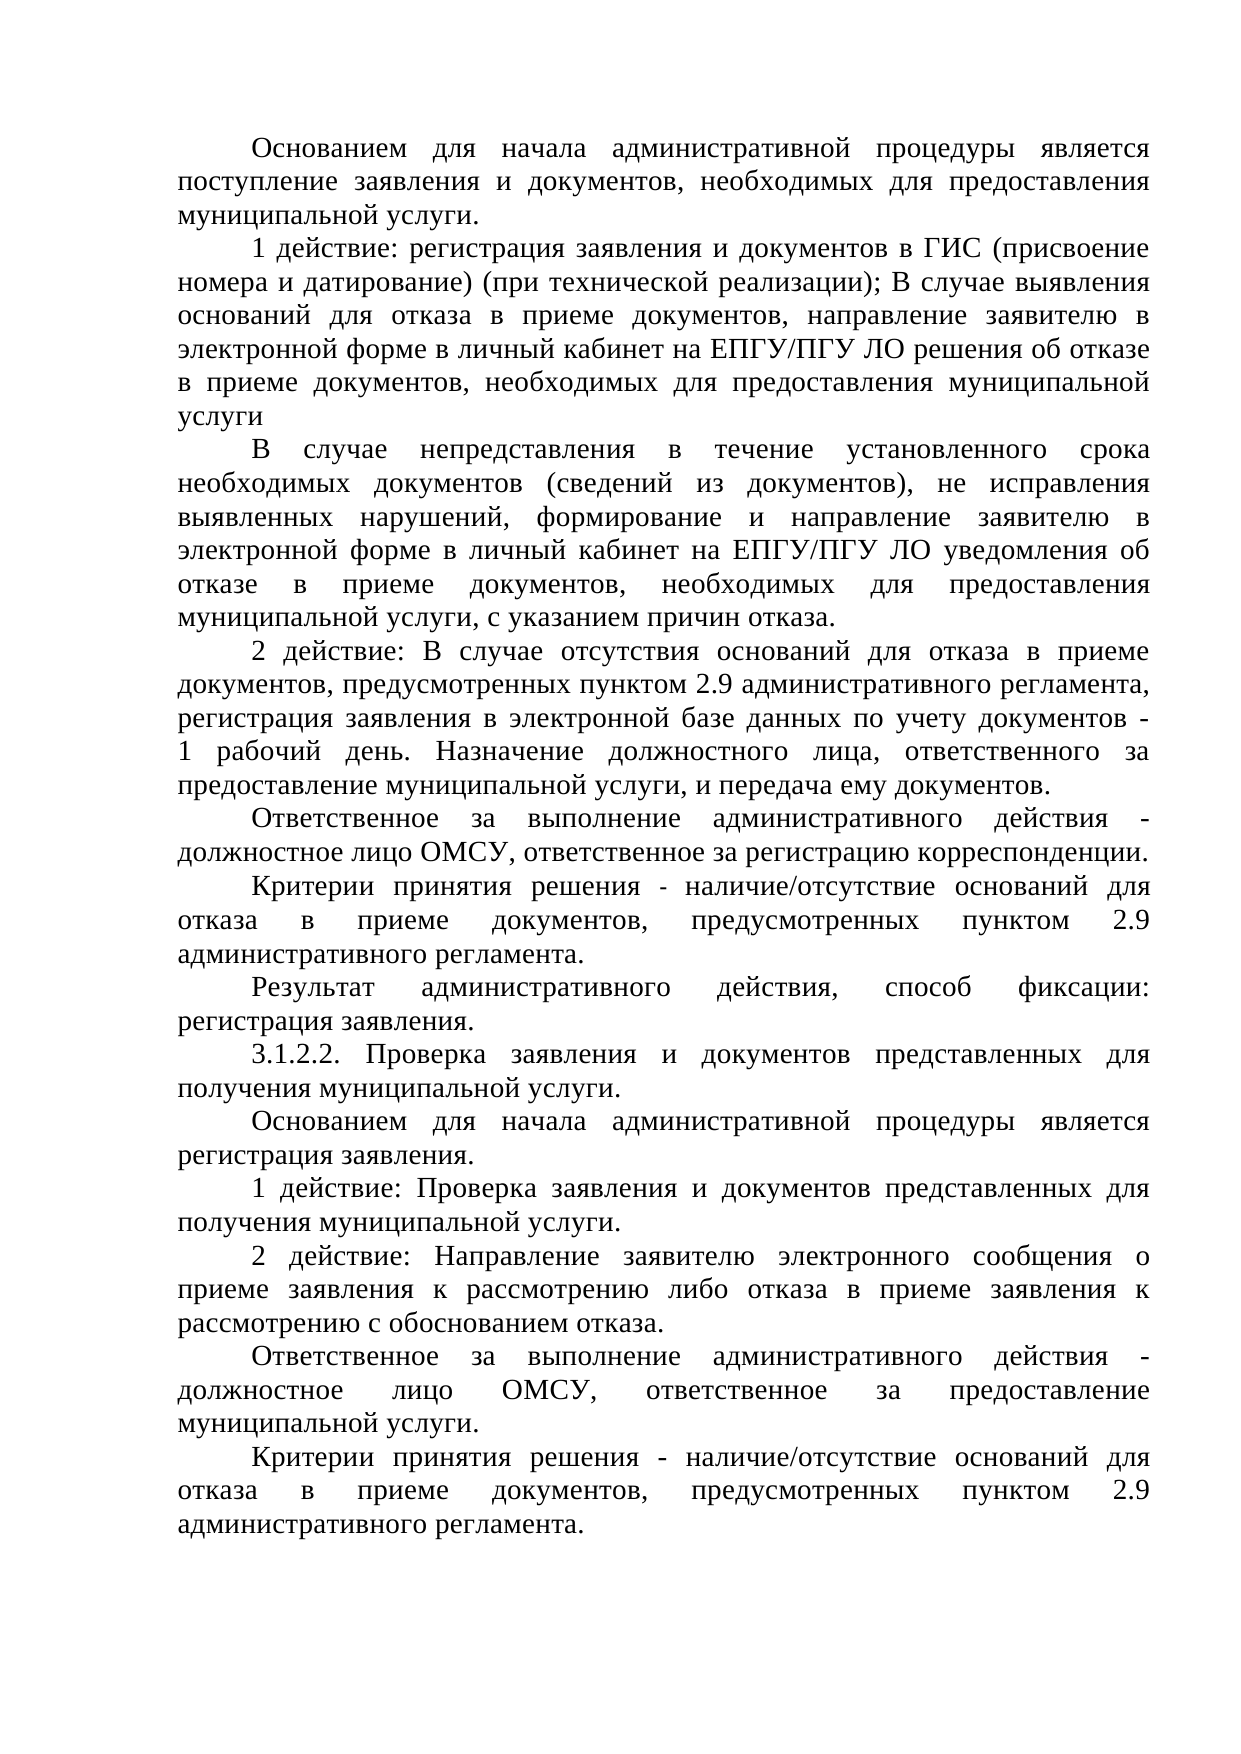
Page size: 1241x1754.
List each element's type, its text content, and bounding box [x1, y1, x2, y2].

text В случае непредставления в течение установленного срока необходимых документов (сведений из документов), не исправления выявленных нарушений, формирование и направление заявителю в электронной форме в личный кабинет на ЕПГУ/ПГУ ЛО уведомления об отказе в приеме документов, необходимых для предоставления муниципальной услуги, с указанием причин отказа. [177, 432, 1152, 633]
text 3.1.2.2. Проверка заявления и документов представленных для получения муниципальной услуги. [177, 1036, 1152, 1103]
text 1 действие: Проверка заявления и документов представленных для получения муниципальной услуги. [177, 1171, 1152, 1238]
text 2 действие: В случае отсутствия оснований для отказа в приеме документов, предусмотренных пунктом 2.9 административного регламента, регистрация заявления в электронной базе данных по учету документов - 1 рабочий день. Назначение должностного лица, ответственного за предоставление муниципальной услуги, и передача ему документов. [177, 633, 1152, 801]
text Основанием для начала административной процедуры является регистрация заявления. [177, 1103, 1152, 1171]
text Основанием для начала административной процедуры является поступление заявления и документов, необходимых для предоставления муниципальной услуги. [177, 130, 1152, 230]
text 2 действие: Направление заявителю электронного сообщения о приеме заявления к рассмотрению либо отказа в приеме заявления к рассмотрению с обоснованием отказа. [177, 1238, 1152, 1338]
text Критерии принятия решения - наличие/отсутствие оснований для отказа в приеме документов, предусмотренных пунктом 2.9 административного регламента. [177, 1439, 1152, 1539]
text Ответственное за выполнение административного действия -должностное лицо ОМСУ, ответственное за предоставление муниципальной услуги. [177, 1338, 1152, 1439]
text Результат административного действия, способ фиксации: регистрация заявления. [177, 969, 1152, 1036]
text Ответственное за выполнение административного действия - должностное лицо ОМСУ, ответственное за регистрацию корреспонденции. [177, 801, 1152, 868]
text Критерии принятия решения - наличие/отсутствие оснований для отказа в приеме документов, предусмотренных пунктом 2.9 административного регламента. [177, 868, 1152, 969]
text 1 действие: регистрация заявления и документов в ГИС (присвоение номера и датирование) (при технической реализации); В случае выявления оснований для отказа в приеме документов, направление заявителю в электронной форме в личный кабинет на ЕПГУ/ПГУ ЛО решения об отказе в приеме документов, необходимых для предоставления муниципальной услуги [177, 230, 1152, 432]
